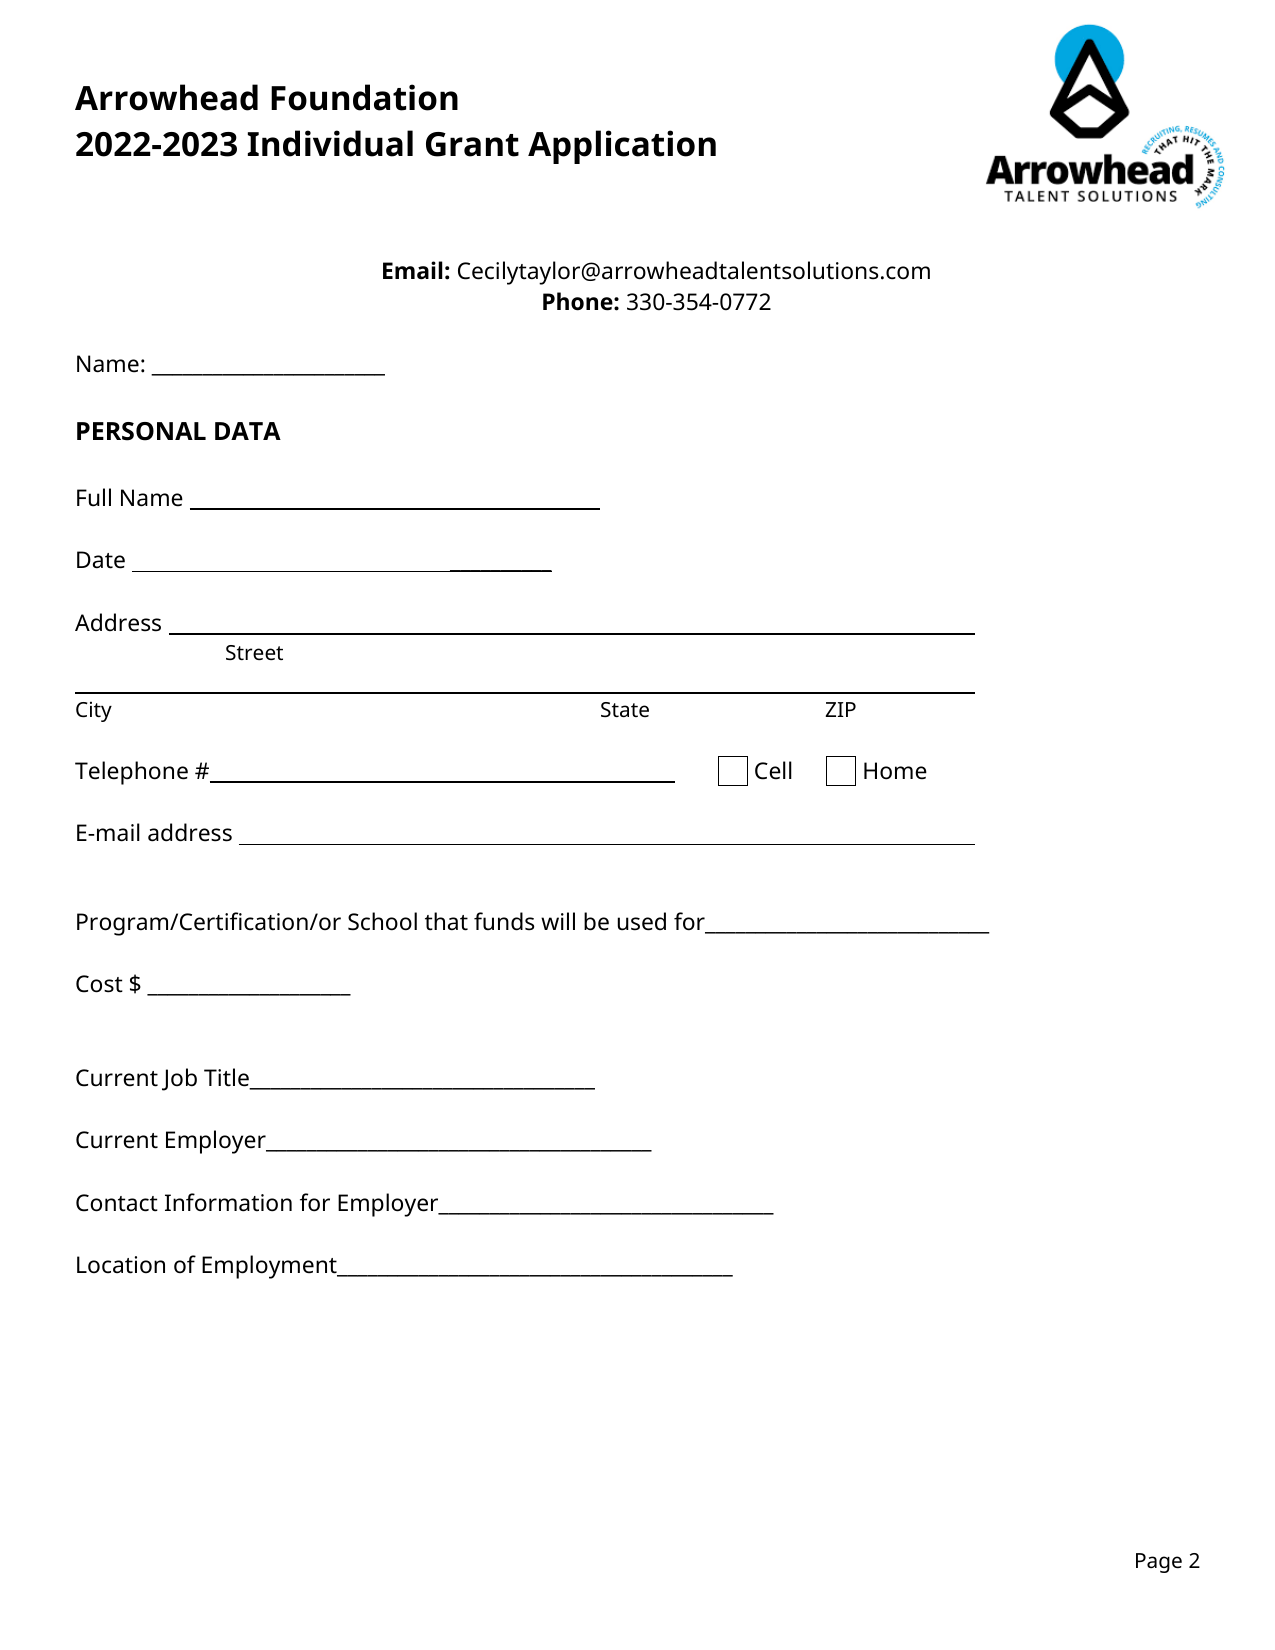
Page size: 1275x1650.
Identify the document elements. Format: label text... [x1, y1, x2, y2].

text Location of Employment_______________________________________ [75, 1249, 1200, 1280]
text Current Job Title__________________________________ [75, 1062, 1200, 1093]
text Date __________ [75, 544, 1200, 576]
subtitle Name: _______________________ [75, 348, 1200, 379]
text Address [75, 607, 1200, 638]
text Current Employer______________________________________ [75, 1124, 1200, 1155]
text Telephone # Cell Home [75, 755, 1200, 786]
text Phone: 330-354-0772 [112, 286, 1200, 317]
text Program/Certification/or School that funds will be used for____________________________ [75, 905, 1200, 937]
picture [965, 12, 1240, 219]
text Email: Cecilytaylor@arrowheadtalentsolutions.com [112, 254, 1200, 286]
text Contact Information for Employer_________________________________ [75, 1187, 1200, 1218]
text City State ZIP [75, 695, 1200, 724]
subtitle PERSONAL DATA [75, 414, 1200, 448]
text Cost $ ____________________ [75, 968, 1200, 999]
text Street [75, 638, 1200, 666]
text E-mail address [75, 817, 1200, 849]
text Full Name [75, 482, 1200, 513]
